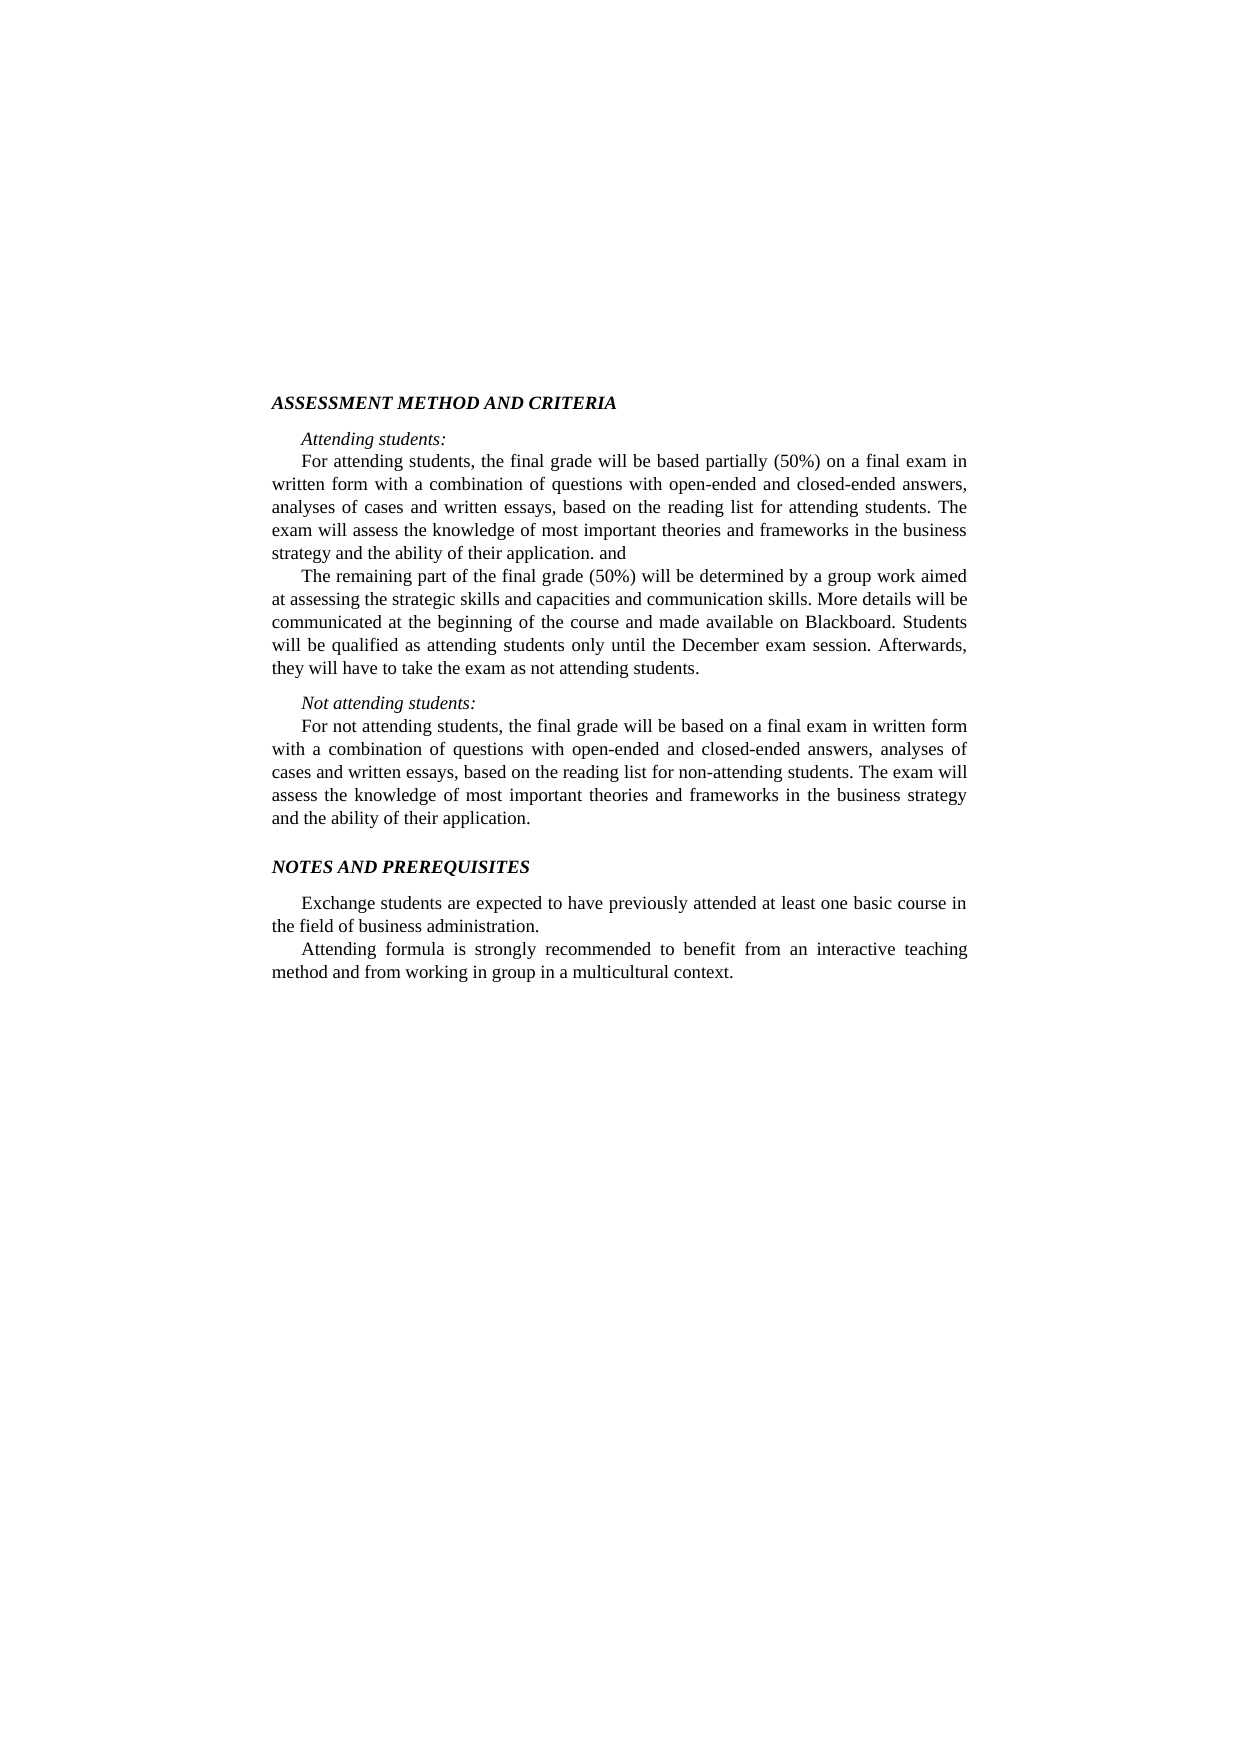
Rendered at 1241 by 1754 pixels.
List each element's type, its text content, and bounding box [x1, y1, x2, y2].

text Attending students: [301, 427, 968, 449]
text ASSESSMENT METHOD AND CRITERIA [272, 391, 968, 414]
text For attending students, the final grade will be based partially (50%) on a final exam in written form with a combination of questions with open-ended and closed-ended answers, analyses of cases and written essays, based on the reading list for attending students. The exam will assess the knowledge of most important theories and frameworks in the business strategy and the ability of their application. and [272, 449, 968, 564]
text Attending formula is strongly recommended to benefit from an interactive teaching method and from working in group in a multicultural context. [272, 937, 968, 983]
text For not attending students, the final grade will be based on a final exam in written form with a combination of questions with open-ended and closed-ended answers, analyses of cases and written essays, based on the reading list for non-attending students. The exam will assess the knowledge of most important theories and frameworks in the business strategy and the ability of their application. [272, 714, 968, 829]
text Not attending students: [301, 691, 968, 714]
text NOTES AND PREREQUISITES [272, 854, 968, 879]
text The remaining part of the final grade (50%) will be determined by a group work aimed at assessing the strategic skills and capacities and communication skills. More details will be communicated at the beginning of the course and made available on Blackboard. Students will be qualified as attending students only until the December exam session. Afterwards, they will have to take the exam as not attending students. [272, 564, 968, 679]
text Exchange students are expected to have previously attended at least one basic course in the field of business administration. [272, 891, 968, 937]
